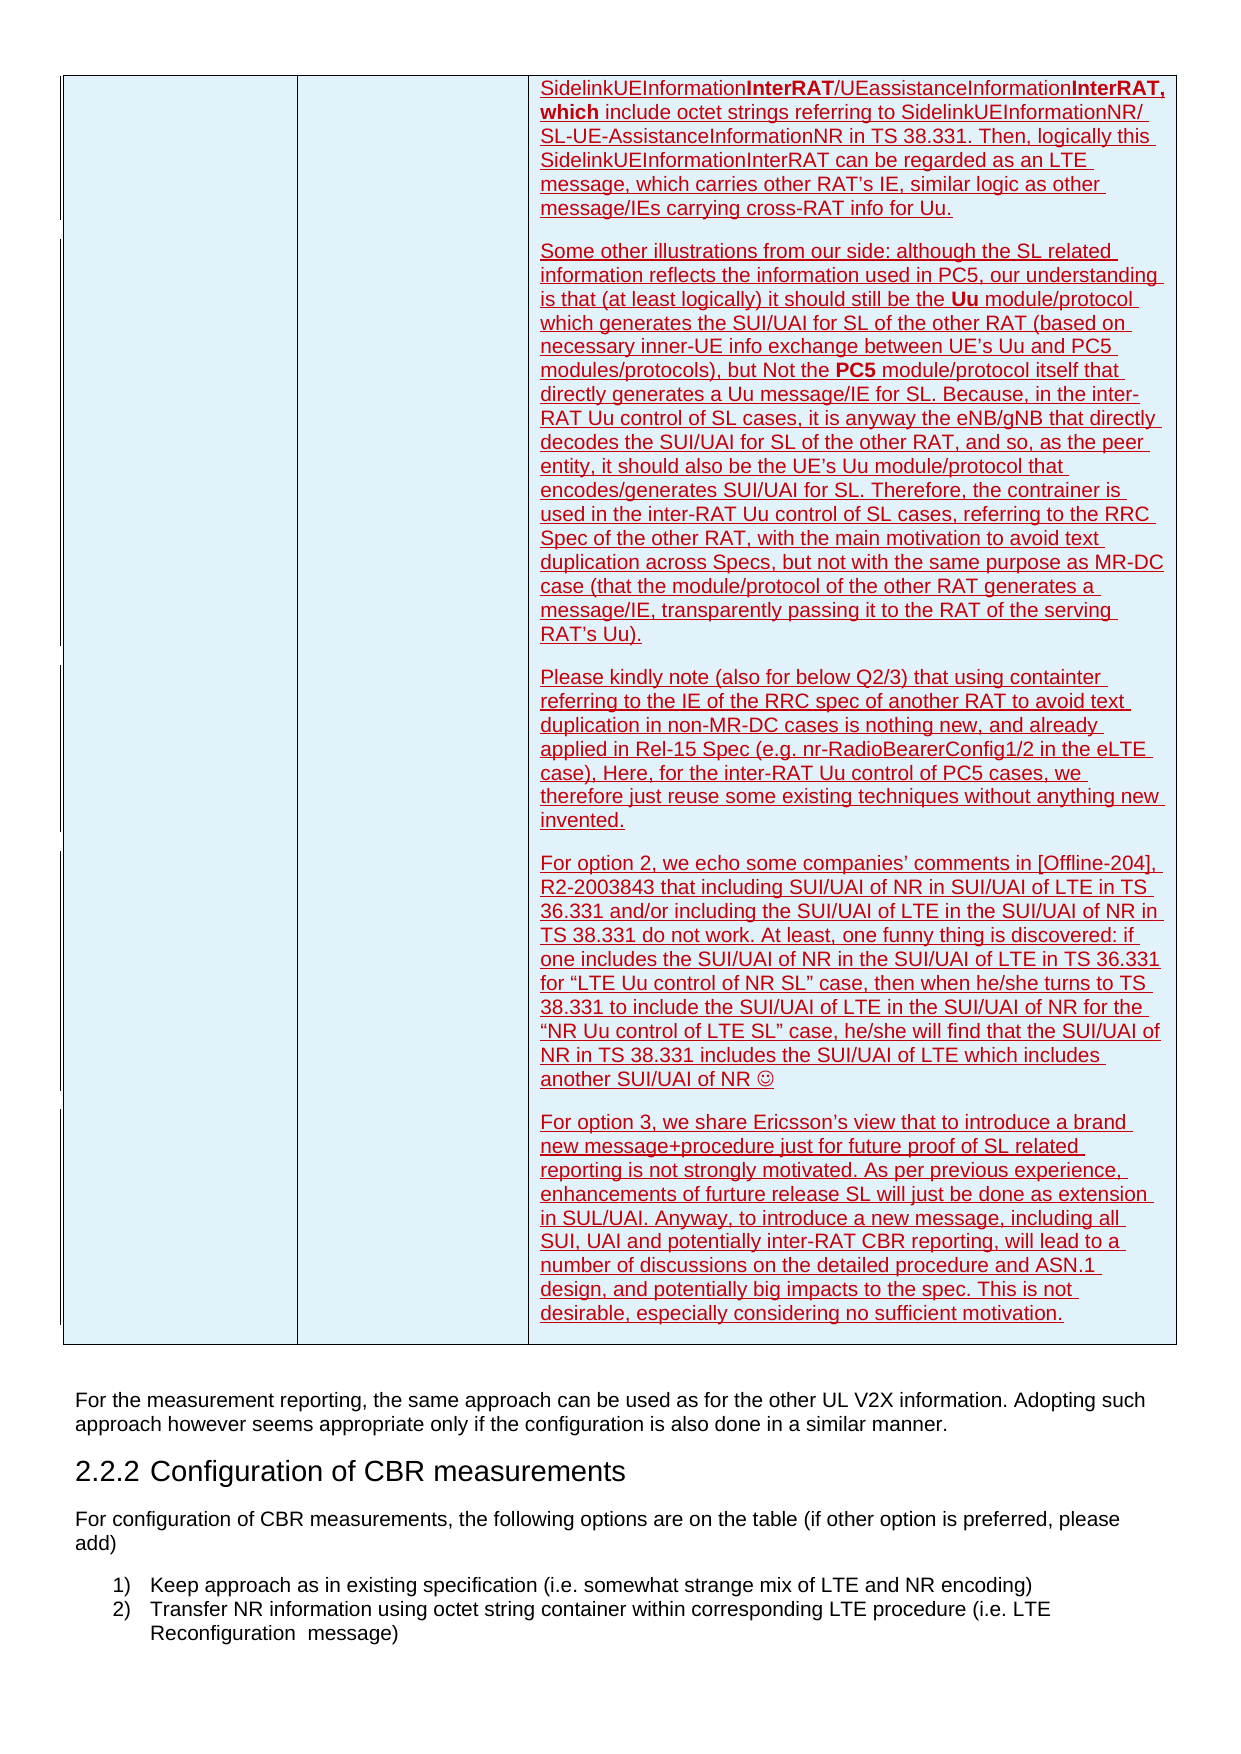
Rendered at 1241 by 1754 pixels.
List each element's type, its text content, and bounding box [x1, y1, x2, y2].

subtitle Configuration of CBR measurements [75, 1454, 1165, 1488]
list Keep approach as in existing specification (i.e. somewhat strange mix of LTE and NR encoding) [112, 1573, 1165, 1597]
text For the measurement reporting, the same approach can be used as for the other UL V2X information. Adopting such approach however seems appropriate only if the configuration is also done in a similar manner. [75, 1388, 1165, 1436]
list Transfer NR information using octet string container within corresponding LTE procedure (i.e. LTE Reconfiguration message) [112, 1597, 1165, 1645]
text For configuration of CBR measurements, the following options are on the table (if other option is preferred, please add) [75, 1507, 1165, 1554]
